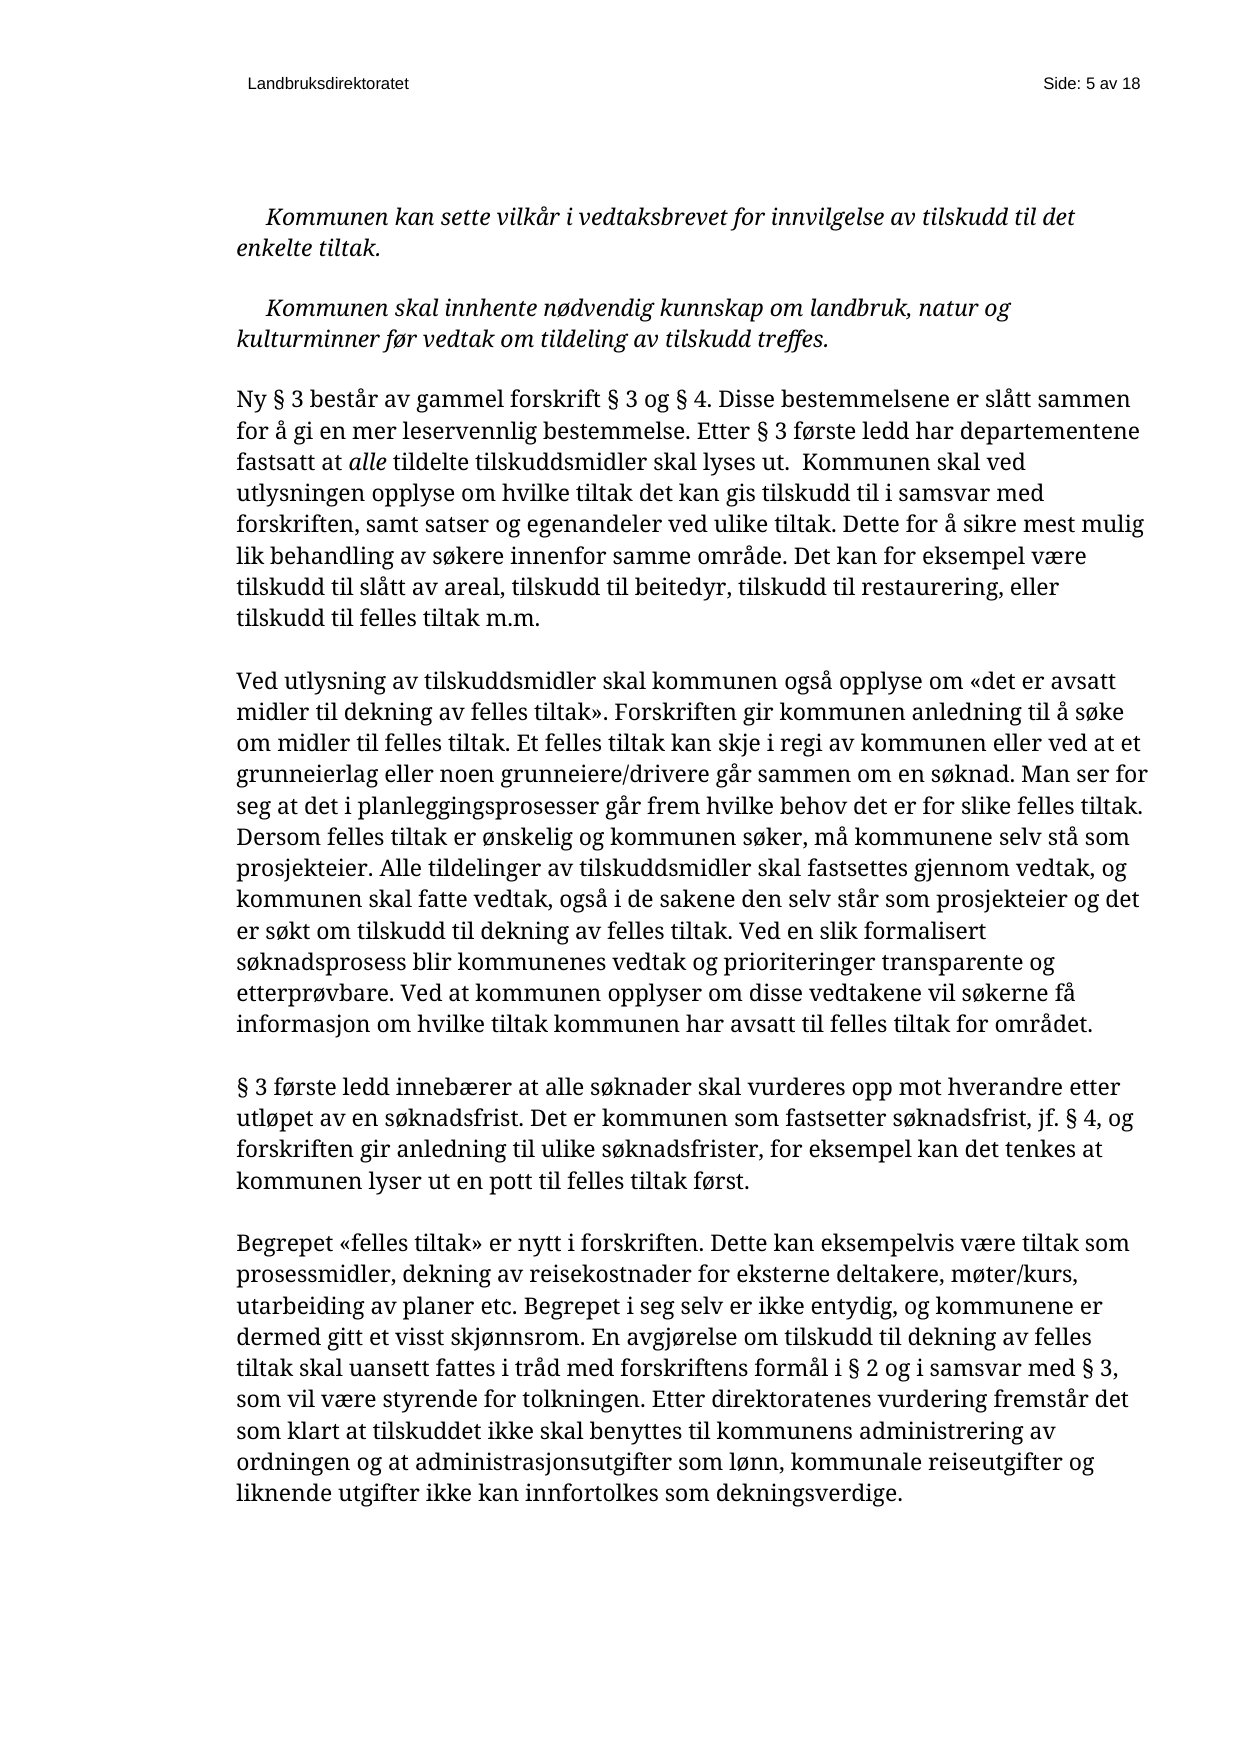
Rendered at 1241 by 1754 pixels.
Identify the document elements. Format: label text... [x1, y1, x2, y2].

text Ved utlysning av tilskuddsmidler skal kommunen også opplyse om «det er avsatt midler til dekning av felles tiltak». Forskriften gir kommunen anledning til å søke om midler til felles tiltak. Et felles tiltak kan skje i regi av kommunen eller ved at et grunneierlag eller noen grunneiere/drivere går sammen om en søknad. Man ser for seg at det i planleggingsprosesser går frem hvilke behov det er for slike felles tiltak. Dersom felles tiltak er ønskelig og kommunen søker, må kommunene selv stå som prosjekteier. Alle tildelinger av tilskuddsmidler skal fastsettes gjennom vedtak, og kommunen skal fatte vedtak, også i de sakene den selv står som prosjekteier og det er søkt om tilskudd til dekning av felles tiltak. Ved en slik formalisert søknadsprosess blir kommunenes vedtak og prioriteringer transparente og etterprøvbare. Ved at kommunen opplyser om disse vedtakene vil søkerne få informasjon om hvilke tiltak kommunen har avsatt til felles tiltak for området. [236, 664, 1152, 1039]
text § 3 første ledd innebærer at alle søknader skal vurderes opp mot hverandre etter utløpet av en søknadsfrist. Det er kommunen som fastsetter søknadsfrist, jf. § 4, og forskriften gir anledning til ulike søknadsfrister, for eksempel kan det tenkes at kommunen lyser ut en pott til felles tiltak først. [236, 1071, 1152, 1196]
text Kommunen skal innhente nødvendig kunnskap om landbruk, natur og kulturminner før vedtak om tildeling av tilskudd treffes. [236, 292, 1152, 354]
text Ny § 3 består av gammel forskrift § 3 og § 4. Disse bestemmelsene er slått sammen for å gi en mer leservennlig bestemmelse. Etter § 3 første ledd har departementene fastsatt at alle tildelte tilskuddsmidler skal lyses ut. Kommunen skal ved utlysningen opplyse om hvilke tiltak det kan gis tilskudd til i samsvar med forskriften, samt satser og egenandeler ved ulike tiltak. Dette for å sikre mest mulig lik behandling av søkere innenfor samme område. Det kan for eksempel være tilskudd til slått av areal, tilskudd til beitedyr, tilskudd til restaurering, eller tilskudd til felles tiltak m.m. [236, 383, 1152, 633]
text Kommunen kan sette vilkår i vedtaksbrevet for innvilgelse av tilskudd til det enkelte tiltak. [236, 201, 1152, 292]
text Begrepet «felles tiltak» er nytt i forskriften. Dette kan eksempelvis være tiltak som prosessmidler, dekning av reisekostnader for eksterne deltakere, møter/kurs, utarbeiding av planer etc. Begrepet i seg selv er ikke entydig, og kommunene er dermed gitt et visst skjønnsrom. En avgjørelse om tilskudd til dekning av felles tiltak skal uansett fattes i tråd med forskriftens formål i § 2 og i samsvar med § 3, som vil være styrende for tolkningen. Etter direktoratenes vurdering fremstår det som klart at tilskuddet ikke skal benyttes til kommunens administrering av ordningen og at administrasjonsutgifter som lønn, kommunale reiseutgifter og liknende utgifter ikke kan innfortolkes som dekningsverdige. [236, 1227, 1152, 1508]
